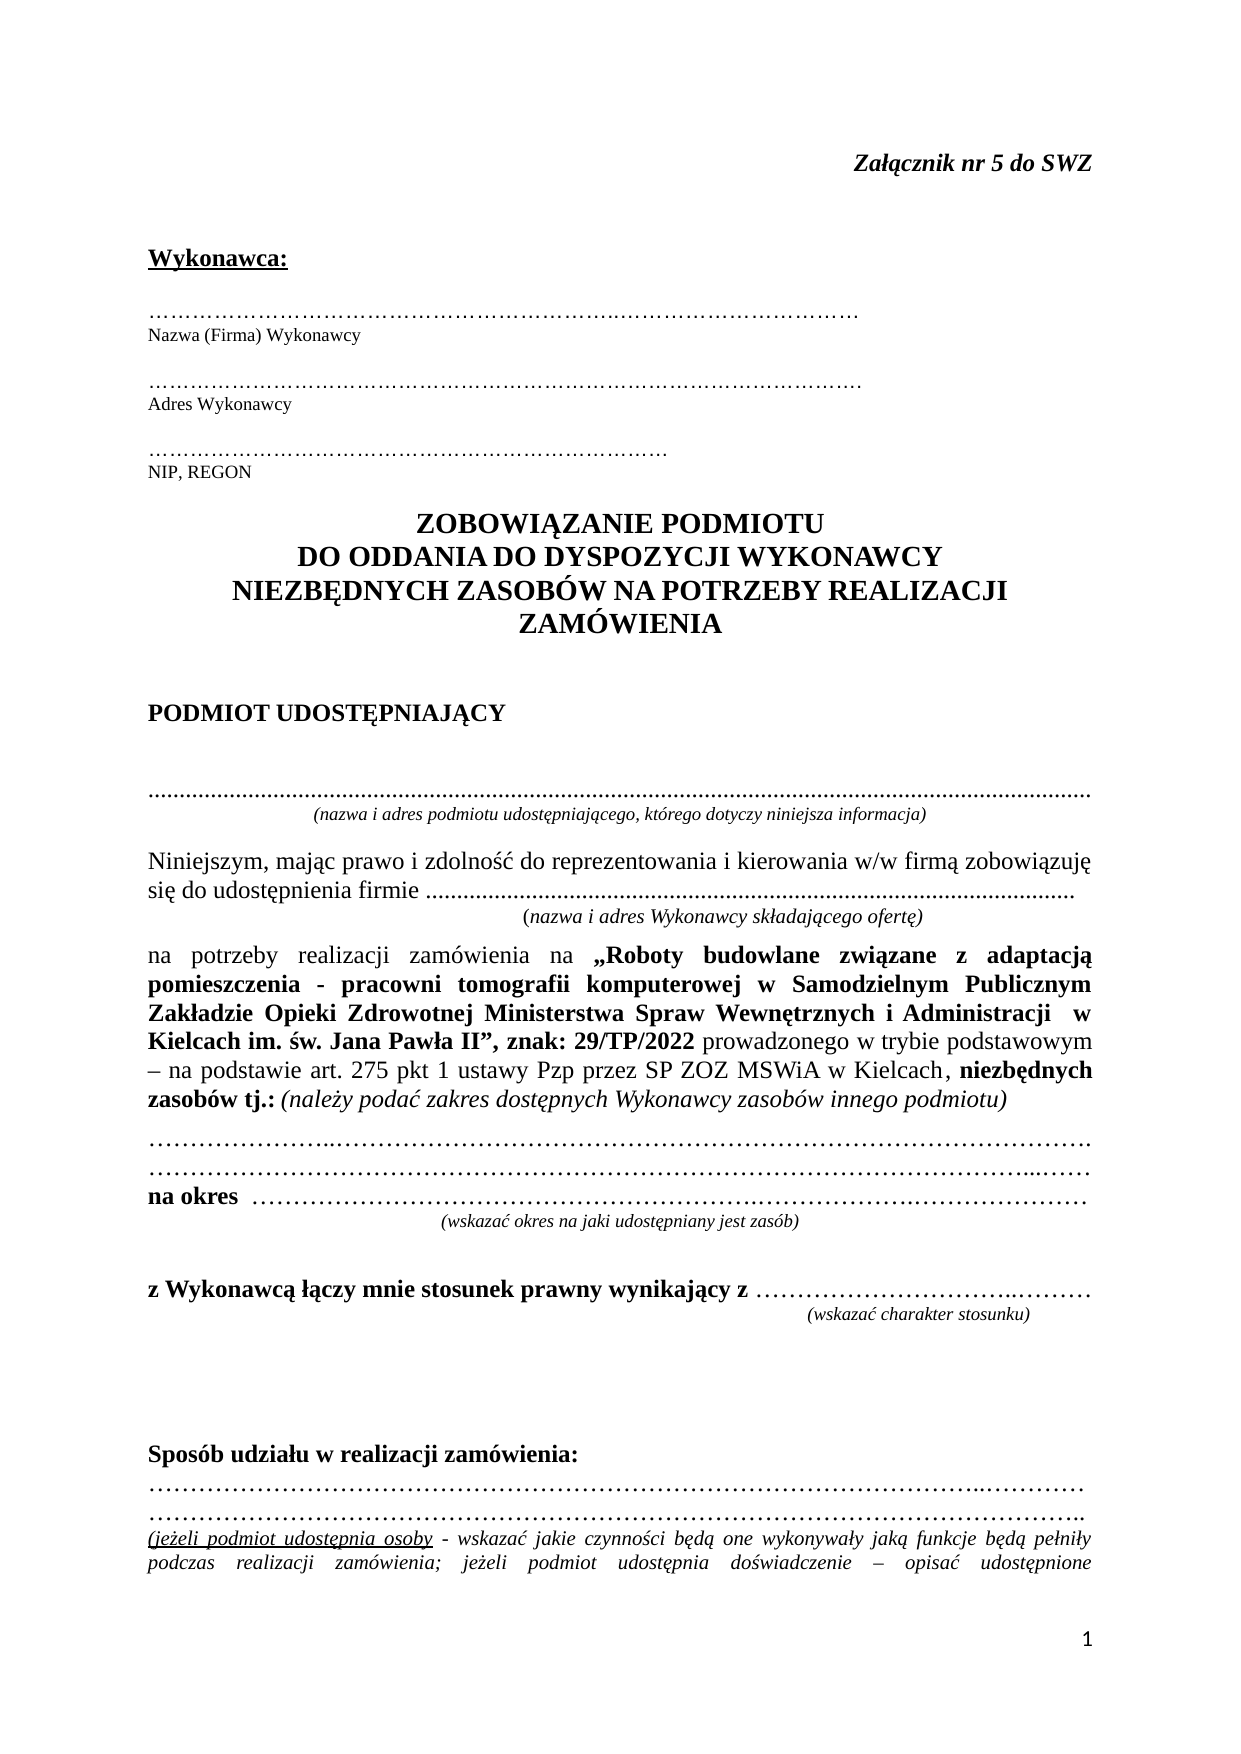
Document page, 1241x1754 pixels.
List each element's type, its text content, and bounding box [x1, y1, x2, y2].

text ………………………………………………………………………………………..………… [148, 1468, 1093, 1497]
text ZOBOWIĄZANIE PODMIOTU [148, 506, 1093, 539]
text (nazwa i adres podmiotu udostępniającego, którego dotyczy niniejsza informacja) [148, 803, 1093, 824]
text na okres …………………………………………………….……………….………………… [148, 1181, 1093, 1209]
text ……………………………………………………………………………………………...…… [148, 1152, 1093, 1181]
text …………………………………………………………………………………………. [148, 368, 1093, 392]
text …………………..………………………………………………………………………………. [148, 1123, 1093, 1152]
text Adres Wykonawcy [148, 392, 901, 414]
text NIEZBĘDNYCH ZASOBÓW NA POTRZEBY REALIZACJI ZAMÓWIENIA [148, 573, 1093, 640]
text PODMIOT UDOSTĘPNIAJĄCY [148, 698, 1093, 726]
text ………………………………………………………..…………………………… [148, 298, 871, 324]
text (wskazać okres na jaki udostępniany jest zasób) [148, 1209, 1093, 1231]
text Wykonawca: [148, 243, 1093, 272]
text Niniejszym, mając prawo i zdolność do reprezentowania i kierowania w/w firmą zobowiązuję się do udostępnienia firmie ........................................................................................................ [148, 846, 1093, 904]
text ………………………………………………………………… [148, 437, 1093, 461]
text Sposób udziału w realizacji zamówienia: [148, 1439, 1093, 1468]
text Nazwa (Firma) Wykonawcy [148, 324, 901, 345]
text z Wykonawcą łączy mnie stosunek prawny wynikający z …………………………..……… [148, 1274, 1093, 1303]
text Załącznik nr 5 do SWZ [148, 148, 1093, 176]
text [148, 1526, 1093, 1574]
text na potrzeby realizacji zamówienia na „Roboty budowlane związane z adaptacją pomieszczenia - pracowni tomografii komputerowej w Samodzielnym Publicznym Zakładzie Opieki Zdrowotnej Ministerstwa Spraw Wewnętrznych i Administracji w Kielcach im. św. Jana Pawła II”, znak: 29/TP/2022 prowadzonego w trybie podstawowym – na podstawie art. 275 pkt 1 ustawy Pzp przez SP ZOZ MSWiA w Kielcach, niezbędnych zasobów tj.: (należy podać zakres dostępnych Wykonawcy zasobów innego podmiotu) [148, 940, 1093, 1113]
text (nazwa i adres Wykonawcy składającego ofertę) [148, 904, 1093, 928]
text (wskazać charakter stosunku) [148, 1303, 1093, 1324]
text ....................................................................................................................................................... [148, 774, 1093, 803]
text ………………………………………………………………………………………………….. [148, 1497, 1093, 1526]
text DO ODDANIA DO DYSPOZYCJI WYKONAWCY [148, 539, 1093, 573]
text NIP, REGON [148, 461, 1093, 483]
